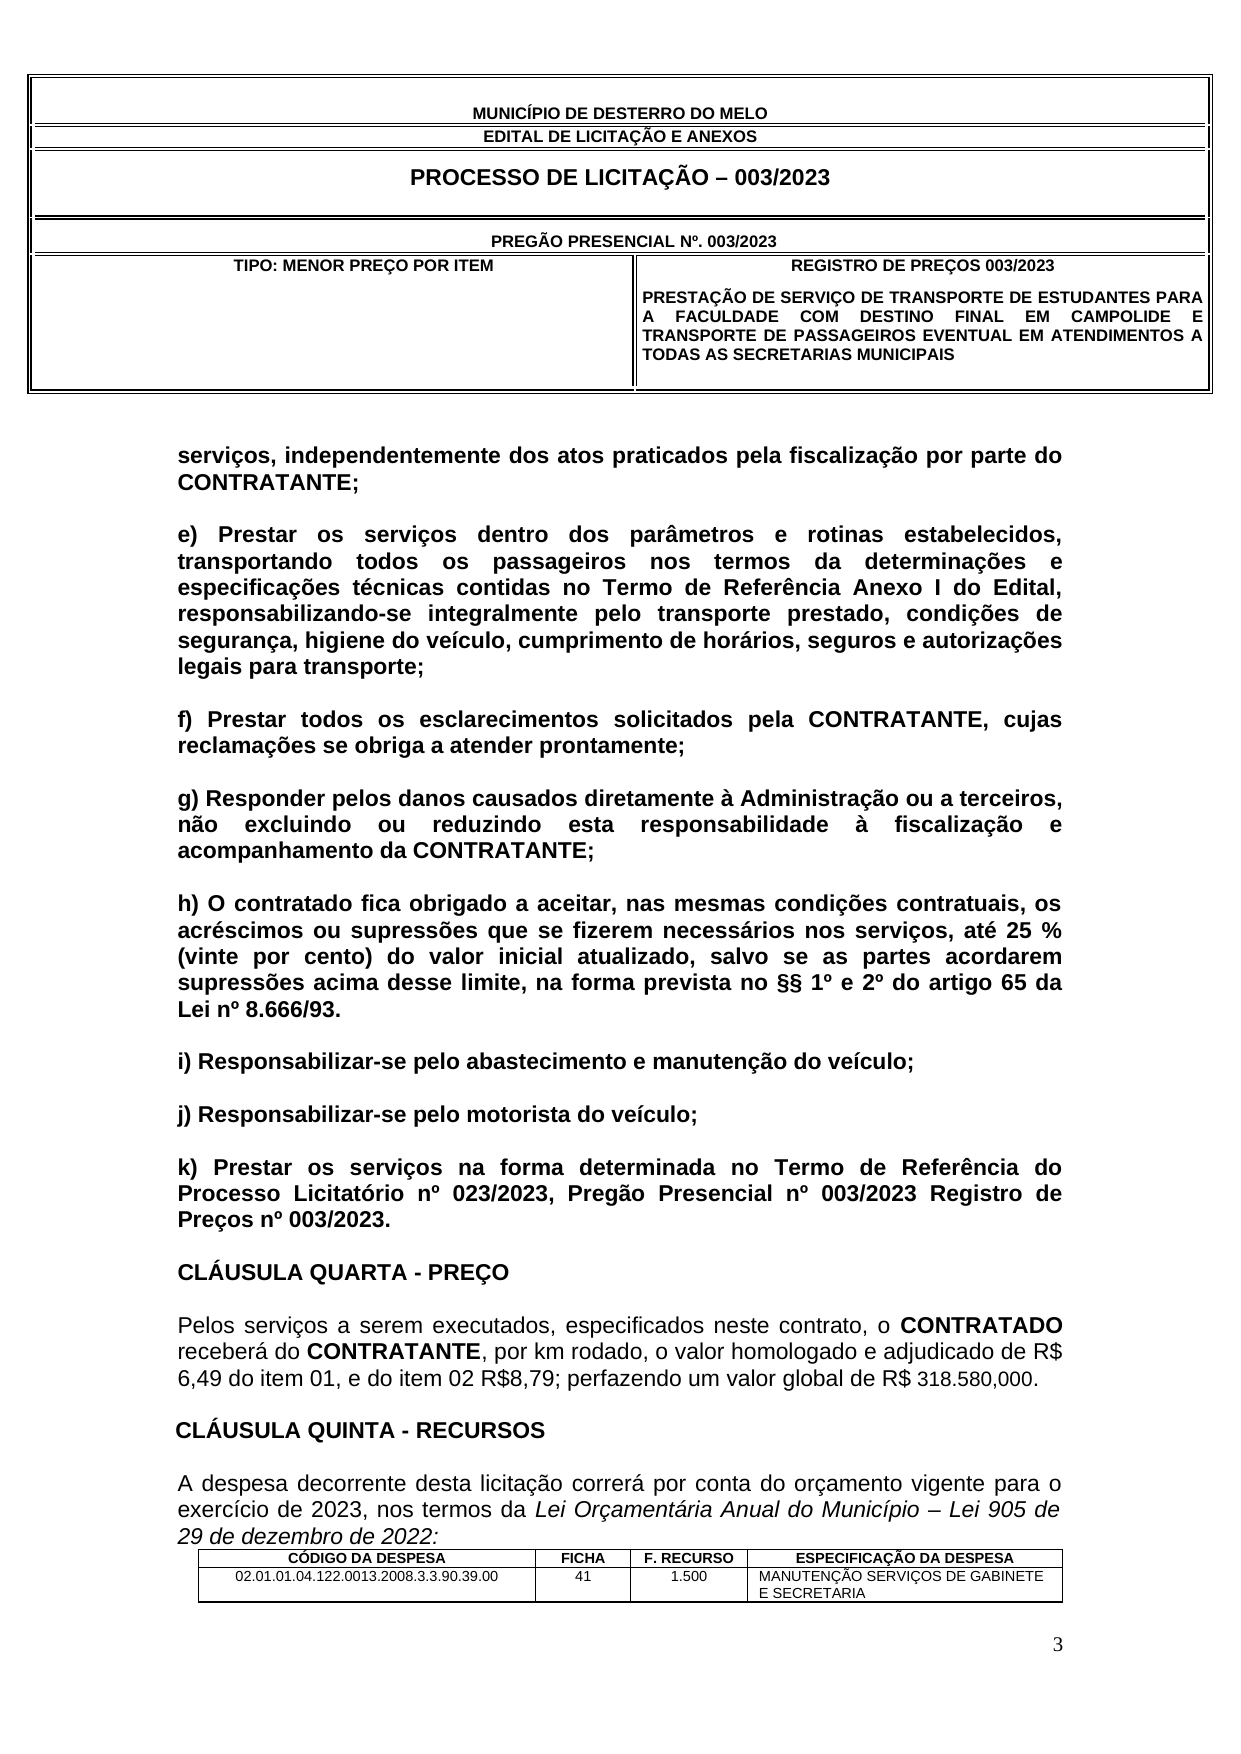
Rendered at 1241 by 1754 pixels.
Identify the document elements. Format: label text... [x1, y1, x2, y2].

text g) Responder pelos danos causados diretamente à Administração ou a terceiros, não excluindo ou reduzindo esta responsabilidade à fiscalização e acompanhamento da CONTRATANTE; [177, 785, 1063, 864]
table_header CÓDIGO DA DESPESA [199, 1550, 535, 1567]
text A despesa decorrente desta licitação correrá por conta do orçamento vigente para o exercício de 2023, nos termos da Lei Orçamentária Anual do Município – Lei 905 de 29 de dezembro de 2022: [177, 1470, 1063, 1549]
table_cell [199, 1568, 535, 1601]
table_header F. RECURSO [631, 1550, 747, 1567]
text j) Responsabilizar-se pelo motorista do veículo; [177, 1101, 1063, 1127]
text k) Prestar os serviços na forma determinada no Termo de Referência do Processo Licitatório nº 023/2023, Pregão Presencial nº 003/2023 Registro de Preços nº 003/2023. [177, 1154, 1063, 1233]
table_cell 41 [536, 1568, 630, 1601]
text CLÁUSULA QUINTA - RECURSOS [175, 1417, 1063, 1444]
text CLÁUSULA QUARTA - PREÇO [177, 1259, 1063, 1286]
table_header ESPECIFICAÇÃO DA DESPESA [748, 1550, 1062, 1567]
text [177, 442, 1063, 495]
text f) Prestar todos os esclarecimentos solicitados pela CONTRATANTE, cujas reclamações se obriga a atender prontamente; [177, 706, 1063, 758]
text h) O contratado fica obrigado a aceitar, nas mesmas condições contratuais, os acréscimos ou supressões que se fizerem necessários nos serviços, até 25 % (vinte por cento) do valor inicial atualizado, salvo se as partes acordarem supressões acima desse limite, na forma prevista no §§ 1º e 2º do artigo 65 da Lei nº 8.666/93. [177, 890, 1063, 1022]
table_header FICHA [536, 1550, 630, 1567]
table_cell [748, 1568, 1062, 1601]
text i) Responsabilizar-se pelo abastecimento e manutenção do veículo; [177, 1048, 1063, 1075]
text Pelos serviços a serem executados, especificados neste contrato, o CONTRATADO receberá do CONTRATANTE, por km rodado, o valor homologado e adjudicado de R$ 6,49 do item 01, e do item 02 R$8,79; perfazendo um valor global de R$ 318.580,000. [177, 1312, 1063, 1391]
table_cell 1.500 [631, 1568, 747, 1601]
text e) Prestar os serviços dentro dos parâmetros e rotinas estabelecidos, transportando todos os passageiros nos termos da determinações e especificações técnicas contidas no Termo de Referência Anexo I do Edital, responsabilizando-se integralmente pelo transporte prestado, condições de segurança, higiene do veículo, cumprimento de horários, seguros e autorizações legais para transporte; [177, 521, 1063, 679]
